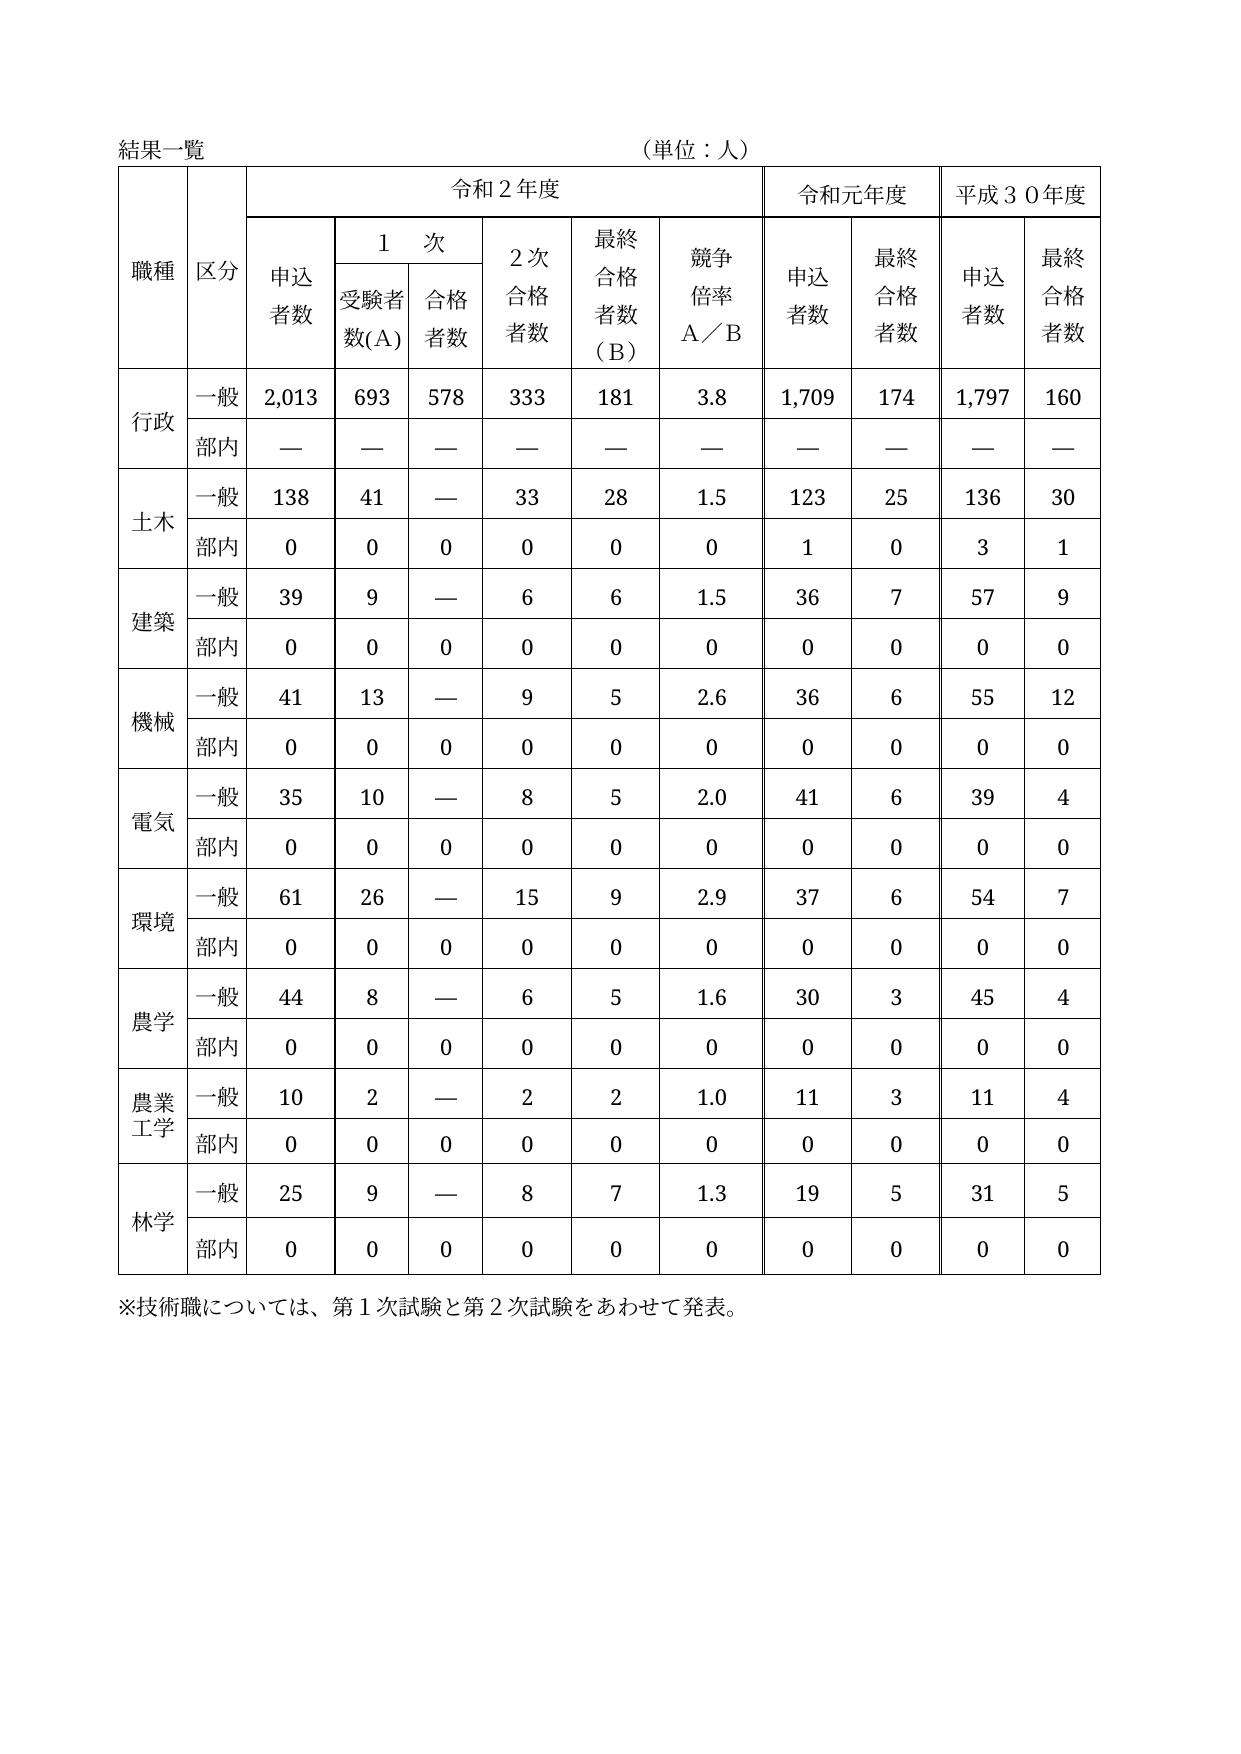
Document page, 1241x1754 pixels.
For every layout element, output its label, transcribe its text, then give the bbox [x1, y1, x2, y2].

table_cell 30 [1025, 469, 1100, 518]
table_cell 2 [336, 1069, 408, 1118]
table_cell 申込 者数 [765, 218, 851, 368]
table_cell 0 [660, 619, 762, 668]
table_cell ― [942, 419, 1024, 468]
table_cell 1.5 [660, 569, 762, 618]
table_cell 44 [247, 969, 334, 1018]
text ※技術職については、第１次試験と第２次試験をあわせて発表。 [118, 1286, 1122, 1323]
table_cell 最終 合格 者数 [852, 218, 939, 368]
table_cell 0 [942, 619, 1024, 668]
table_header 令和元年度 [765, 167, 939, 216]
table_cell 6 [483, 969, 571, 1018]
table_cell 0 [852, 1119, 939, 1163]
table_cell 10 [247, 1069, 334, 1118]
table_cell 2.9 [660, 869, 762, 918]
table_cell 農業 工学 [119, 1069, 187, 1163]
table_cell 9 [572, 869, 659, 918]
table_cell 0 [852, 1218, 939, 1274]
table_cell 174 [852, 369, 939, 418]
table_cell 2 [572, 1069, 659, 1118]
table_cell １ 次 [336, 218, 482, 263]
table_cell 一般 [188, 969, 246, 1018]
table_cell 0 [336, 1218, 408, 1274]
table_cell 3.8 [660, 369, 762, 418]
table_cell 3 [852, 969, 939, 1018]
table_cell 693 [336, 369, 408, 418]
table_cell 0 [572, 819, 659, 868]
table_cell ― [409, 969, 482, 1018]
table_cell 0 [483, 519, 571, 568]
table_cell 0 [336, 719, 408, 768]
table_cell 9 [483, 669, 571, 718]
table_cell ― [409, 1069, 482, 1118]
table_cell 0 [765, 619, 851, 668]
table_cell ― [409, 469, 482, 518]
table_cell 一般 [188, 469, 246, 518]
table_cell 0 [409, 919, 482, 968]
table_cell 0 [409, 519, 482, 568]
table_cell 一般 [188, 1164, 246, 1217]
table_cell 申込 者数 [942, 218, 1024, 368]
table_cell 0 [336, 919, 408, 968]
table_cell 3 [942, 519, 1024, 568]
table_cell 0 [852, 619, 939, 668]
table_cell 0 [765, 719, 851, 768]
table_cell 0 [336, 819, 408, 868]
table_cell 26 [336, 869, 408, 918]
table_cell 0 [336, 519, 408, 568]
table_cell 0 [660, 1019, 762, 1068]
table_cell ― [409, 869, 482, 918]
table_cell 0 [483, 619, 571, 668]
table_cell 333 [483, 369, 571, 418]
table_cell 6 [483, 569, 571, 618]
table_cell 55 [942, 669, 1024, 718]
table_cell ― [1025, 419, 1100, 468]
table_cell 0 [1025, 1218, 1100, 1274]
table_cell 6 [852, 669, 939, 718]
table_cell 0 [942, 719, 1024, 768]
table_cell 0 [765, 1218, 851, 1274]
table_cell 0 [572, 919, 659, 968]
table_cell 部内 [188, 819, 246, 868]
table_cell 0 [483, 1119, 571, 1163]
table_cell 0 [660, 1218, 762, 1274]
table_cell 0 [409, 619, 482, 668]
table_cell 13 [336, 669, 408, 718]
table_cell 受験者 数(Ａ) [336, 264, 408, 368]
table_cell 0 [247, 1019, 334, 1068]
table_cell 41 [336, 469, 408, 518]
table_cell 578 [409, 369, 482, 418]
table_cell 0 [942, 1119, 1024, 1163]
table_cell 0 [247, 919, 334, 968]
table_cell ― [336, 419, 408, 468]
table_cell 0 [765, 1119, 851, 1163]
table_cell 0 [1025, 619, 1100, 668]
table_cell 最終 合格 者数 [1025, 218, 1100, 368]
table_cell 54 [942, 869, 1024, 918]
table_cell 機械 [119, 669, 187, 768]
table_cell 0 [1025, 719, 1100, 768]
table_cell ― [247, 419, 334, 468]
table_cell 4 [1025, 969, 1100, 1018]
table_cell 6 [852, 869, 939, 918]
text 結果一覧 （単位：人） [118, 128, 1122, 166]
table_cell 2 [483, 1069, 571, 1118]
table_cell 160 [1025, 369, 1100, 418]
table_cell ２次 合格 者数 [483, 218, 571, 368]
table_cell 36 [765, 669, 851, 718]
table_cell 61 [247, 869, 334, 918]
table_cell ― [572, 419, 659, 468]
table_cell 8 [483, 769, 571, 818]
table_cell 4 [1025, 769, 1100, 818]
table_cell 0 [1025, 1119, 1100, 1163]
table_cell 35 [247, 769, 334, 818]
table_cell 競争 倍率 Ａ／Ｂ [660, 218, 762, 368]
table_cell 0 [942, 1218, 1024, 1274]
table_cell 3 [852, 1069, 939, 1118]
table_cell 1.6 [660, 969, 762, 1018]
table_cell ― [852, 419, 939, 468]
table_cell ― [409, 1164, 482, 1217]
table_cell 123 [765, 469, 851, 518]
table_cell 0 [483, 1218, 571, 1274]
table_cell 電気 [119, 769, 187, 868]
table_cell 一般 [188, 669, 246, 718]
table_cell 部内 [188, 1019, 246, 1068]
table_cell 部内 [188, 619, 246, 668]
table_cell 0 [572, 1119, 659, 1163]
table_cell 0 [765, 919, 851, 968]
table_cell 環境 [119, 869, 187, 968]
table_cell 0 [483, 1019, 571, 1068]
table_header 区分 [188, 167, 246, 368]
table_cell 0 [336, 1119, 408, 1163]
table_cell 0 [409, 1218, 482, 1274]
table_cell 最終 合格 者数 （Ｂ） [572, 218, 659, 368]
table_cell 0 [852, 819, 939, 868]
table_cell 0 [483, 919, 571, 968]
table_cell 2.6 [660, 669, 762, 718]
table_header 令和２年度 者 数 平成２０年度 [247, 167, 762, 216]
table_cell 1.0 [660, 1069, 762, 1118]
table_cell 0 [572, 719, 659, 768]
table_cell 0 [336, 1019, 408, 1068]
table_cell 9 [336, 1164, 408, 1217]
table_cell 0 [852, 719, 939, 768]
table_cell 0 [483, 719, 571, 768]
table_cell 0 [660, 819, 762, 868]
table_cell 39 [942, 769, 1024, 818]
table_cell 15 [483, 869, 571, 918]
table_cell 0 [660, 719, 762, 768]
table_cell 0 [572, 1019, 659, 1068]
table_cell 5 [1025, 1164, 1100, 1217]
table_cell 181 [572, 369, 659, 418]
table_cell 1 [1025, 519, 1100, 568]
table_cell 0 [660, 919, 762, 968]
table_cell 0 [1025, 819, 1100, 868]
table_cell 1.3 [660, 1164, 762, 1217]
table_cell 0 [247, 819, 334, 868]
table_cell 138 [247, 469, 334, 518]
table_cell 一般 [188, 869, 246, 918]
table_cell 行政 [119, 369, 187, 468]
table_cell 8 [483, 1164, 571, 1217]
table_cell 36 [765, 569, 851, 618]
table_cell 0 [483, 819, 571, 868]
table_cell ― [409, 669, 482, 718]
table_cell 7 [572, 1164, 659, 1217]
table_cell 11 [942, 1069, 1024, 1118]
table_cell 部内 [188, 1119, 246, 1163]
table_cell 5 [572, 969, 659, 1018]
table_cell 0 [942, 1019, 1024, 1068]
table_cell 0 [942, 919, 1024, 968]
table_cell 12 [1025, 669, 1100, 718]
table_cell ― [765, 419, 851, 468]
table_cell 0 [852, 519, 939, 568]
table_cell 部内 [188, 719, 246, 768]
table_cell 7 [1025, 869, 1100, 918]
table_cell 37 [765, 869, 851, 918]
table_cell 5 [572, 669, 659, 718]
table_cell 0 [247, 1218, 334, 1274]
table_cell ― [409, 769, 482, 818]
table_cell 4 [1025, 1069, 1100, 1118]
table_cell 39 [247, 569, 334, 618]
table_cell 41 [247, 669, 334, 718]
table_cell 一般 [188, 569, 246, 618]
table_cell 6 [852, 769, 939, 818]
table_cell 1 [765, 519, 851, 568]
table_header 職種 [119, 167, 187, 368]
table_cell 一般 [188, 369, 246, 418]
table_cell 合格 者数 [409, 264, 482, 368]
table_cell 0 [409, 1019, 482, 1068]
table_cell ― [409, 569, 482, 618]
table_cell 林学 [119, 1164, 187, 1274]
table_cell 1,797 [942, 369, 1024, 418]
table_cell 28 [572, 469, 659, 518]
table_cell 0 [247, 619, 334, 668]
table_cell 31 [942, 1164, 1024, 1217]
table_cell 農学 [119, 969, 187, 1068]
table_cell 1.5 [660, 469, 762, 518]
table_cell 0 [660, 519, 762, 568]
table_cell 5 [852, 1164, 939, 1217]
table_cell 土木 [119, 469, 187, 568]
table_cell 2,013 [247, 369, 334, 418]
table_cell 45 [942, 969, 1024, 1018]
table_cell 41 [765, 769, 851, 818]
table_cell 9 [336, 569, 408, 618]
table_cell 部内 [188, 1218, 246, 1274]
table_cell ― [660, 419, 762, 468]
table_cell 8 [336, 969, 408, 1018]
table_cell 0 [409, 819, 482, 868]
table_cell 2.0 [660, 769, 762, 818]
table_cell 11 [765, 1069, 851, 1118]
table_cell 0 [1025, 919, 1100, 968]
table_cell 一般 [188, 1069, 246, 1118]
table_cell ― [483, 419, 571, 468]
table_cell 0 [247, 719, 334, 768]
table_cell 申込 者数 [247, 218, 334, 368]
table_cell 建築 [119, 569, 187, 668]
table_cell 33 [483, 469, 571, 518]
table_cell 0 [572, 1218, 659, 1274]
table_cell 0 [572, 519, 659, 568]
table_cell 0 [409, 719, 482, 768]
table_cell 30 [765, 969, 851, 1018]
table_cell 0 [852, 1019, 939, 1068]
table_cell 0 [852, 919, 939, 968]
table_cell 0 [247, 1119, 334, 1163]
table_cell 0 [765, 1019, 851, 1068]
table_cell ― [409, 419, 482, 468]
table_cell 一般 [188, 769, 246, 818]
table_cell 0 [1025, 1019, 1100, 1068]
table_cell 0 [765, 819, 851, 868]
table_cell 0 [336, 619, 408, 668]
table_cell 0 [942, 819, 1024, 868]
table_header 平成３０年度 [942, 167, 1100, 216]
table_cell 0 [409, 1119, 482, 1163]
table_cell 10 [336, 769, 408, 818]
table_cell 0 [660, 1119, 762, 1163]
table_cell 5 [572, 769, 659, 818]
table_cell 部内 [188, 919, 246, 968]
table_cell 7 [852, 569, 939, 618]
table_cell 136 [942, 469, 1024, 518]
table_cell 部内 [188, 419, 246, 468]
table_cell 1,709 [765, 369, 851, 418]
table_cell 9 [1025, 569, 1100, 618]
table_cell 19 [765, 1164, 851, 1217]
table_cell 25 [852, 469, 939, 518]
table_cell 57 [942, 569, 1024, 618]
table_cell 25 [247, 1164, 334, 1217]
table_cell 0 [572, 619, 659, 668]
table_cell 部内 [188, 519, 246, 568]
table_cell 0 [247, 519, 334, 568]
table_cell 6 [572, 569, 659, 618]
